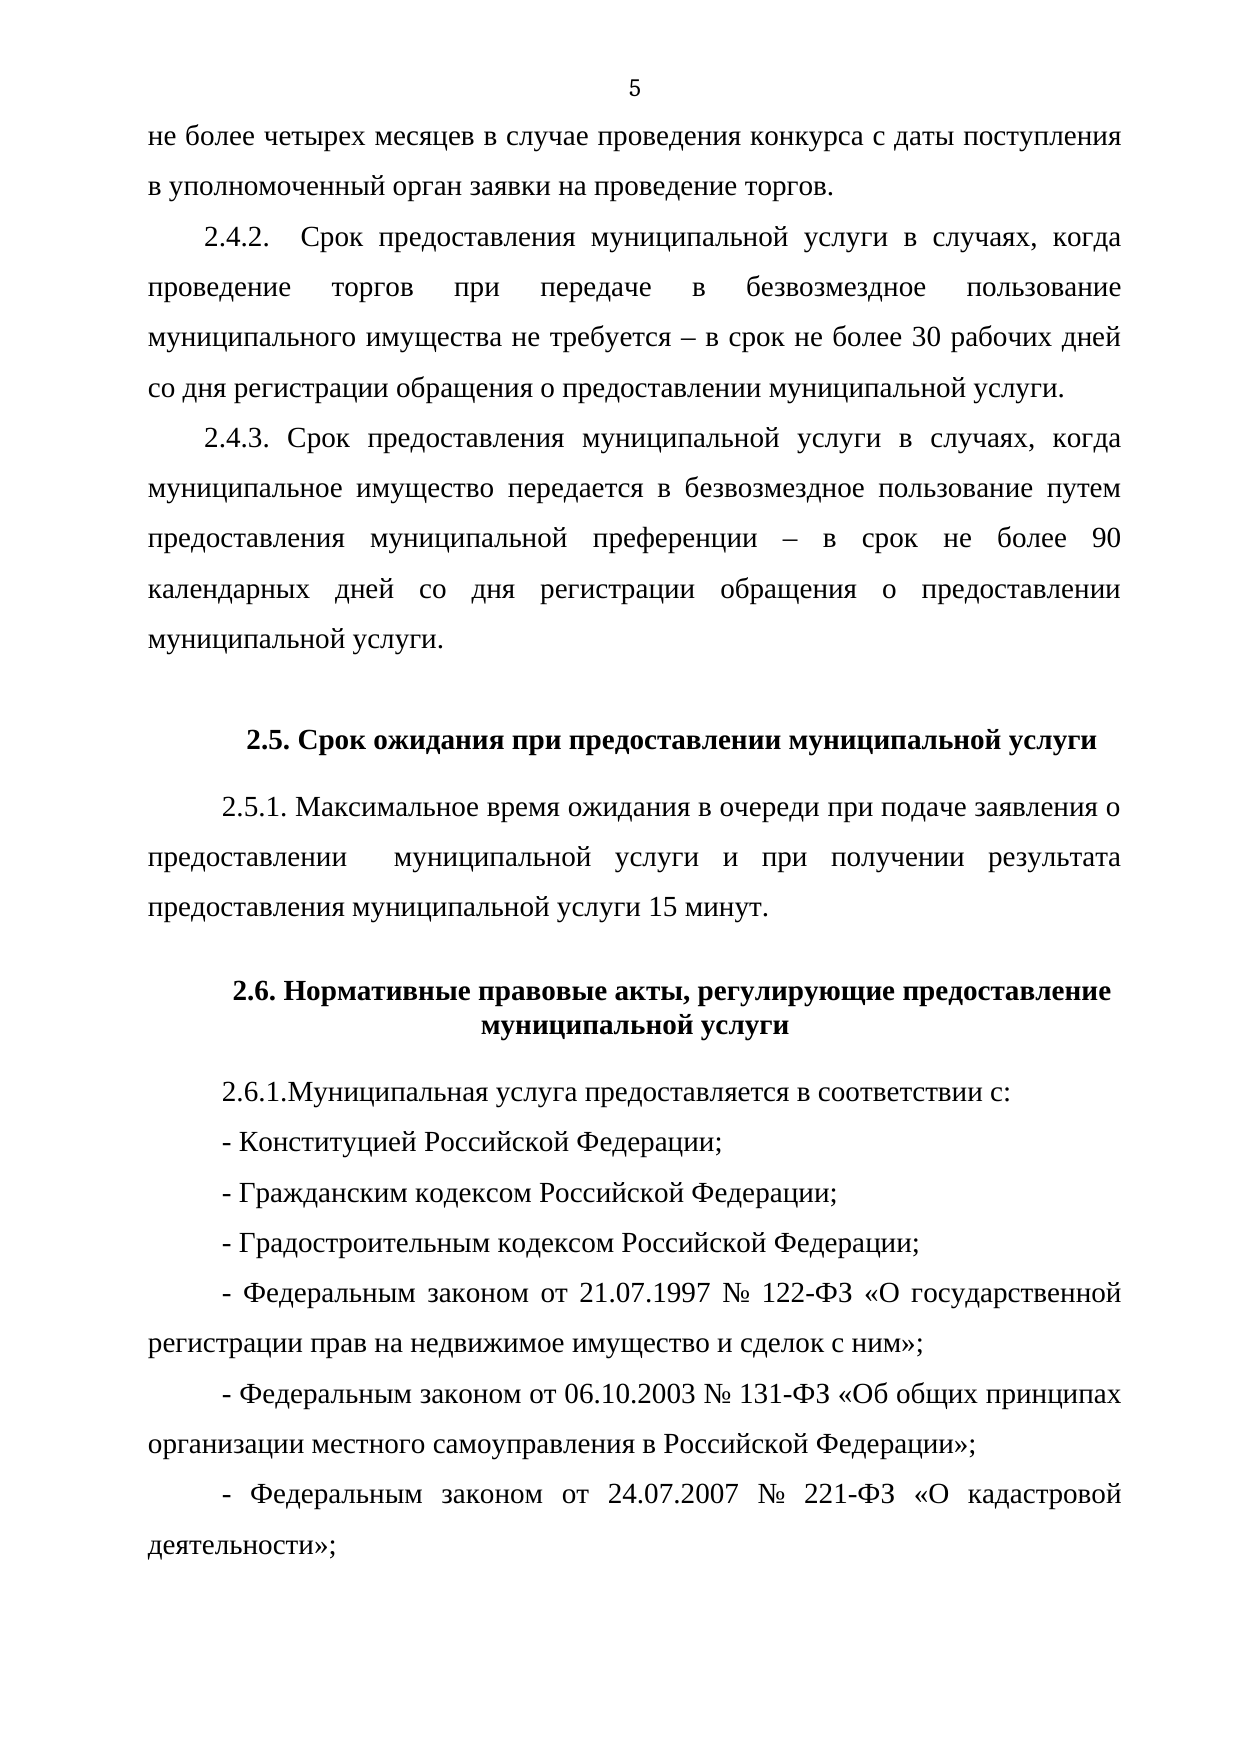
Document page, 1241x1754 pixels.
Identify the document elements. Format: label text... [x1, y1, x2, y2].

text 2.4.2. Срок предоставления муниципальной услуги в случаях, когда проведение торгов при передаче в безвозмездное пользование муниципального имущества не требуется – в срок не более 30 рабочих дней со дня регистрации обращения о предоставлении муниципальной услуги. [148, 219, 1122, 403]
text - Гражданским кодексом Российской Федерации; [148, 1175, 1122, 1208]
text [148, 118, 1122, 202]
text - Конституцией Российской Федерации; [148, 1124, 1122, 1158]
text 2.5.1. Максимальное время ожидания в очереди при подаче заявления о предоставлении муниципальной услуги и при получении результата предоставления муниципальной услуги 15 минут. [148, 789, 1122, 923]
text - Федеральным законом от 06.10.2003 № 131-ФЗ «Об общих принципах организации местного самоуправления в Российской Федерации»; [148, 1376, 1122, 1460]
text 2.4.3. Срок предоставления муниципальной услуги в случаях, когда муниципальное имущество передается в безвозмездное пользование путем предоставления муниципальной преференции – в срок не более 90 календарных дней со дня регистрации обращения о предоставлении муниципальной услуги. [148, 420, 1122, 655]
text - Градостроительным кодексом Российской Федерации; [148, 1225, 1122, 1258]
text - Федеральным законом от 24.07.2007 № 221-ФЗ «О кадастровой деятельности»; [148, 1477, 1122, 1560]
text - Федеральным законом от 21.07.1997 № 122-ФЗ «О государственной регистрации прав на недвижимое имущество и сделок с ним»; [148, 1275, 1122, 1359]
text 2.6.1.Муниципальная услуга предоставляется в соответствии с: [148, 1074, 1122, 1108]
text 2.5. Срок ожидания при предоставлении муниципальной услуги [148, 722, 1122, 755]
text 2.6. Нормативные правовые акты, регулирующие предоставление муниципальной услуги [148, 973, 1122, 1041]
